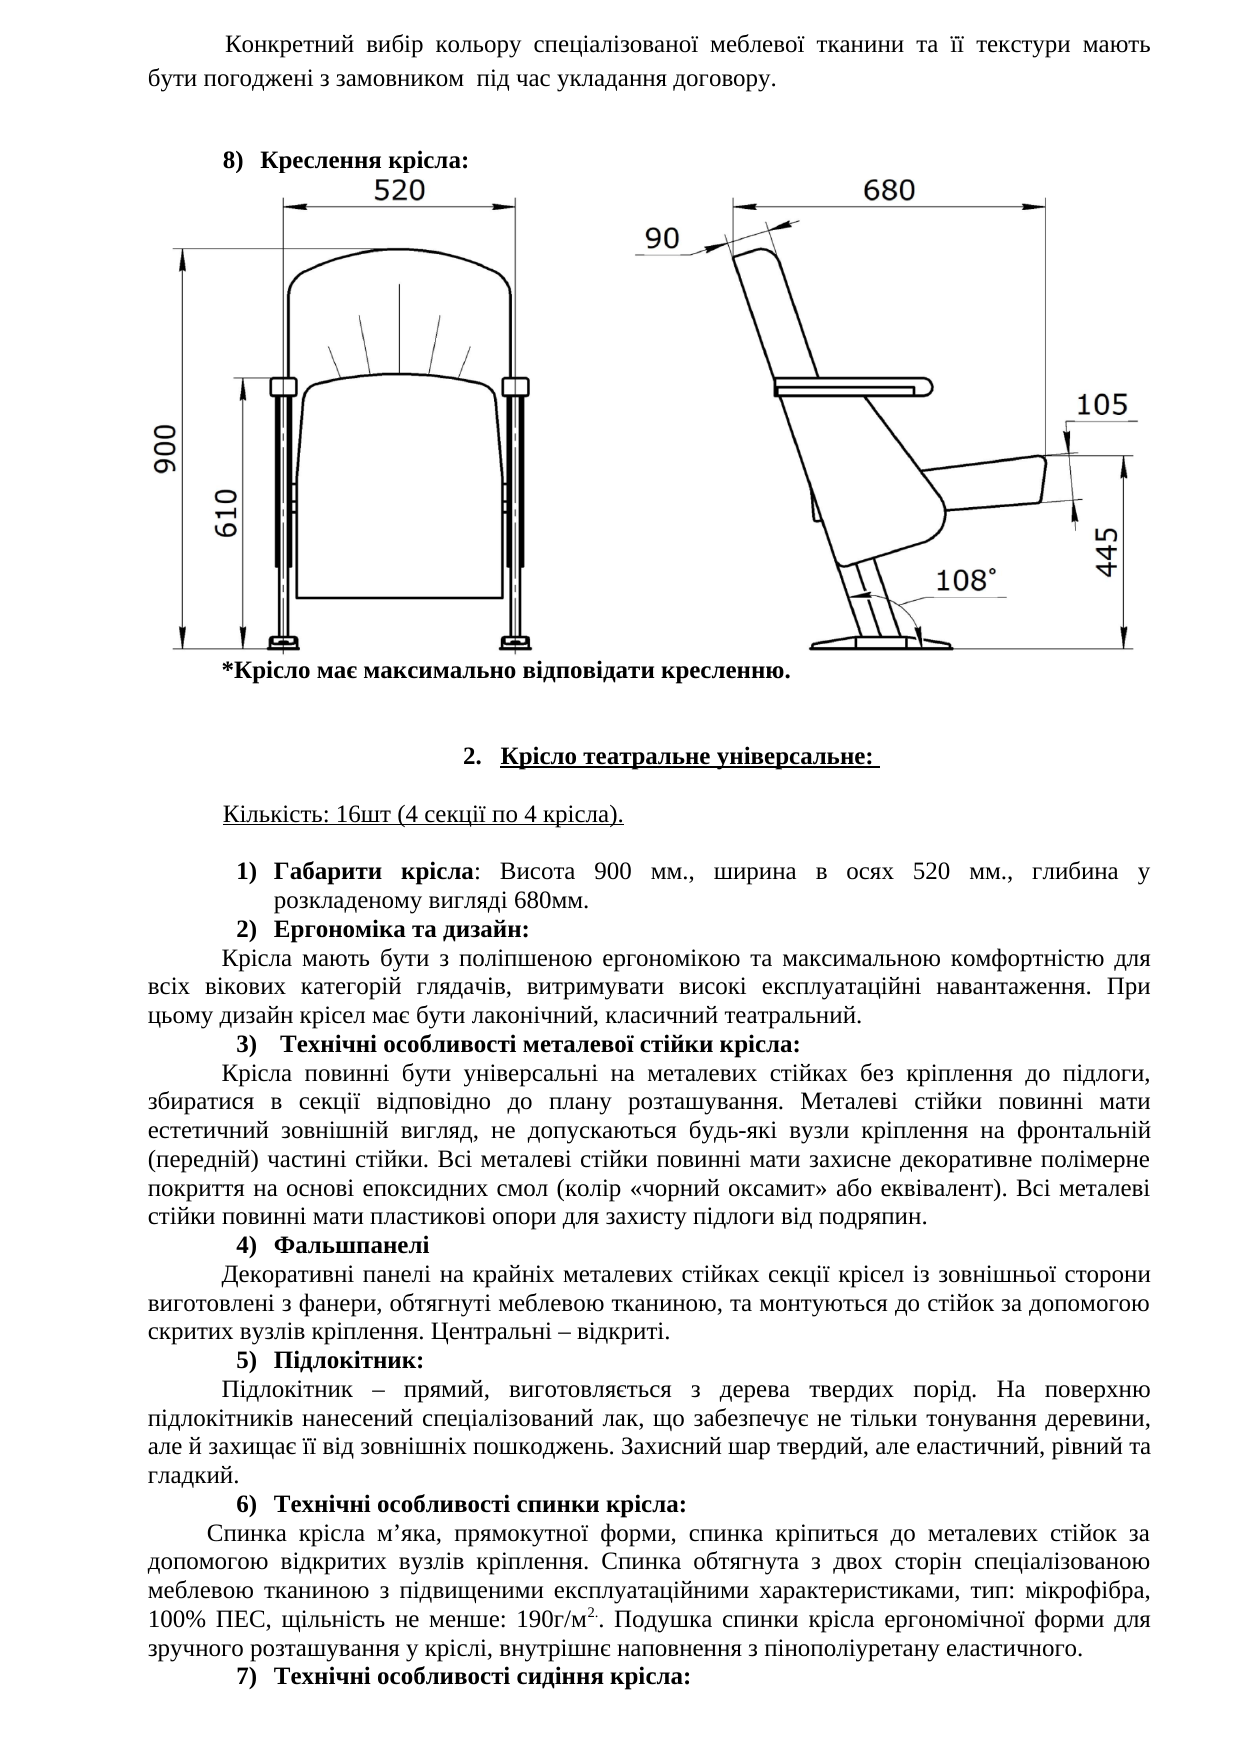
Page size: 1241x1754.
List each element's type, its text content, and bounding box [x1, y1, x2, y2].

text *Крісло має максимально відповідати кресленню. [221, 655, 1152, 684]
list Креслення крісла: [223, 145, 1152, 174]
list Технічні особливості металевої стійки крісла: [236, 1029, 1152, 1058]
text Конкретний вибір кольору спеціалізованої меблевої тканини та її текстури мають бути погоджені з замовником під час укладання договору. [148, 29, 1152, 91]
text Підлокітник – прямий, виготовляється з дерева твердих порід. На поверхню підлокітників нанесений спеціалізований лак, що забезпечує не тільки тонування деревини, але й захищає її від зовнішніх пошкоджень. Захисний шар твердий, але еластичний, рівний та гладкий. [148, 1374, 1152, 1489]
list Технічні особливості спинки крісла: [236, 1489, 1152, 1518]
list Кількість: 16шт (4 секції по 4 крісла). [223, 799, 1152, 828]
text Спинка крісла м’яка, прямокутної форми, спинка кріпиться до металевих стійок за допомогою відкритих вузлів кріплення. Спинка обтягнута з двох сторін спеціалізованою меблевою тканиною з підвищеними експлуатаційними характеристиками, тип: мікрофібра, 100% ПЕС, щільність не менше: 190г/м2.. Подушка спинки крісла ергономічної форми для зручного розташування у кріслі, внутрішнє наповнення з пінополіуретану еластичного. [148, 1518, 1152, 1661]
text Крісла мають бути з поліпшеною ергономікою та максимальною комфортністю для всіх вікових категорій глядачів, витримувати високі експлуатаційні навантаження. При цьому дизайн крісел має бути лаконічний, класичний театральний. [148, 943, 1152, 1029]
list Підлокітник: [236, 1345, 1152, 1374]
picture [147, 173, 1139, 656]
list Технічні особливості сидіння крісла: [236, 1661, 1152, 1690]
list Габарити крісла: Висота 900 мм., ширина в осях 520 мм., глибина у розкладеному вигляді 680мм. [236, 856, 1152, 914]
list Крісло театральне універсальне: [185, 741, 1152, 770]
text Декоративні панелі на крайніх металевих стійках секції крісел із зовнішньої сторони виготовлені з фанери, обтягнуті меблевою тканиною, та монтуються до стійок за допомогою скритих вузлів кріплення. Центральні – відкриті. [148, 1259, 1152, 1345]
list Фальшпанелі [236, 1230, 1152, 1259]
list Ергономіка та дизайн: [236, 914, 1152, 943]
text Крісла повинні бути універсальні на металевих стійках без кріплення до підлоги, збиратися в секції відповідно до плану розташування. Металеві стійки повинні мати естетичний зовнішній вигляд, не допускаються будь-які вузли кріплення на фронтальній (передній) частині стійки. Всі металеві стійки повинні мати захисне декоративне полімерне покриття на основі епоксидних смол (колір «чорний оксамит» або еквівалент). Всі металеві стійки повинні мати пластикові опори для захисту підлоги від подряпин. [148, 1058, 1152, 1230]
